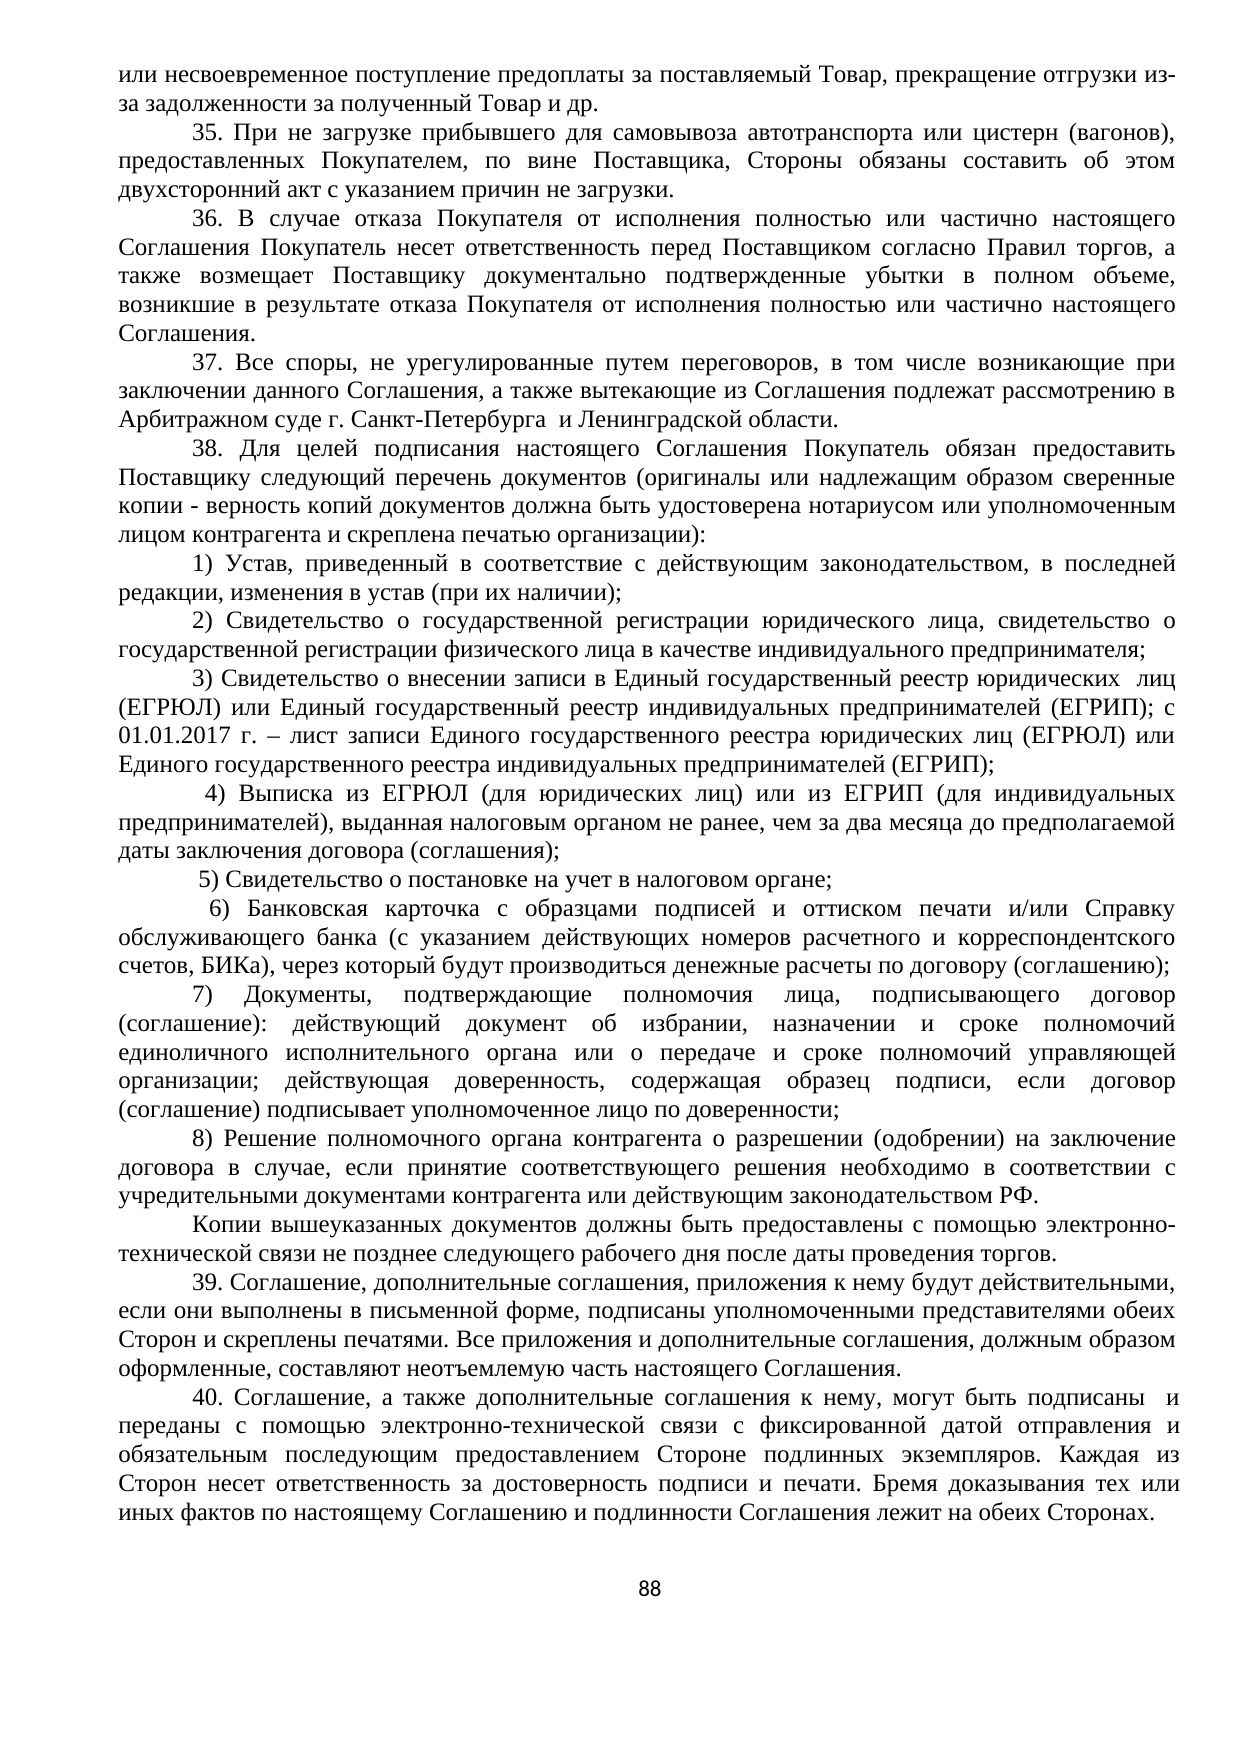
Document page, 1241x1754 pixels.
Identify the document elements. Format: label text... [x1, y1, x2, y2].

text Копии вышеуказанных документов должны быть предоставлены с помощью электронно-технической связи не позднее следующего рабочего дня после даты проведения торгов. [118, 1209, 1177, 1267]
text 40. Соглашение, а также дополнительные соглашения к нему, могут быть подписаны и переданы с помощью электронно-технической связи с фиксированной датой отправления и обязательным последующим предоставлением Стороне подлинных экземпляров. Каждая из Сторон несет ответственность за достоверность подписи и печати. Бремя доказывания тех или иных фактов по настоящему Соглашению и подлинности Соглашения лежит на обеих Сторонах. [118, 1382, 1181, 1525]
text 8) Решение полномочного органа контрагента о разрешении (одобрении) на заключение договора в случае, если принятие соответствующего решения необходимо в соответствии с учредительными документами контрагента или действующим законодательством РФ. [118, 1123, 1177, 1209]
text 38. Для целей подписания настоящего Соглашения Покупатель обязан предоставить Поставщику следующий перечень документов (оригиналы или надлежащим образом сверенные копии - верность копий документов должна быть удостоверена нотариусом или уполномоченным лицом контрагента и скреплена печатью организации): [118, 433, 1177, 548]
text 35. При не загрузке прибывшего для самовывоза автотранспорта или цистерн (вагонов), предоставленных Покупателем, по вине Поставщика, Стороны обязаны составить об этом двухсторонний акт с указанием причин не загрузки. [118, 117, 1177, 203]
text 5) Свидетельство о постановке на учет в налоговом органе; [118, 864, 1177, 893]
text 1) Устав, приведенный в соответствие с действующим законодательством, в последней редакции, изменения в устав (при их наличии); [118, 548, 1177, 605]
text 7) Документы, подтверждающие полномочия лица, подписывающего договор (соглашение): действующий документ об избрании, назначении и сроке полномочий единоличного исполнительного органа или о передаче и сроке полномочий управляющей организации; действующая доверенность, содержащая образец подписи, если договор (соглашение) подписывает уполномоченное лицо по доверенности; [118, 979, 1177, 1123]
text 36. В случае отказа Покупателя от исполнения полностью или частично настоящего Соглашения Покупатель несет ответственность перед Поставщиком согласно Правил торгов, а также возмещает Поставщику документально подтвержденные убытки в полном объеме, возникшие в результате отказа Покупателя от исполнения полностью или частично настоящего Соглашения. [118, 203, 1177, 347]
text 37. Все споры, не урегулированные путем переговоров, в том числе возникающие при заключении данного Соглашения, а также вытекающие из Соглашения подлежат рассмотрению в Арбитражном суде г. Санкт-Петербурга и Ленинградской области. [118, 347, 1177, 433]
text 3) Свидетельство о внесении записи в Единый государственный реестр юридических лиц (ЕГРЮЛ) или Единый государственный реестр индивидуальных предпринимателей (ЕГРИП); с 01.01.2017 г. – лист записи Единого государственного реестра юридических лиц (ЕГРЮЛ) или Единого государственного реестра индивидуальных предпринимателей (ЕГРИП); [118, 663, 1177, 778]
text 2) Свидетельство о государственной регистрации юридического лица, свидетельство о государственной регистрации физического лица в качестве индивидуального предпринимателя; [118, 605, 1177, 663]
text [118, 59, 1177, 117]
text 6) Банковская карточка с образцами подписей и оттиском печати и/или Справку обслуживающего банка (с указанием действующих номеров расчетного и корреспондентского счетов, БИКа), через который будут производиться денежные расчеты по договору (соглашению); [118, 893, 1177, 979]
text 39. Соглашение, дополнительные соглашения, приложения к нему будут действительными, если они выполнены в письменной форме, подписаны уполномоченными представителями обеих Сторон и скреплены печатями. Все приложения и дополнительные соглашения, должным образом оформленные, составляют неотъемлемую часть настоящего Соглашения. [118, 1267, 1177, 1382]
text 4) Выписка из ЕГРЮЛ (для юридических лиц) или из ЕГРИП (для индивидуальных предпринимателей), выданная налоговым органом не ранее, чем за два месяца до предполагаемой даты заключения договора (соглашения); [118, 778, 1177, 864]
